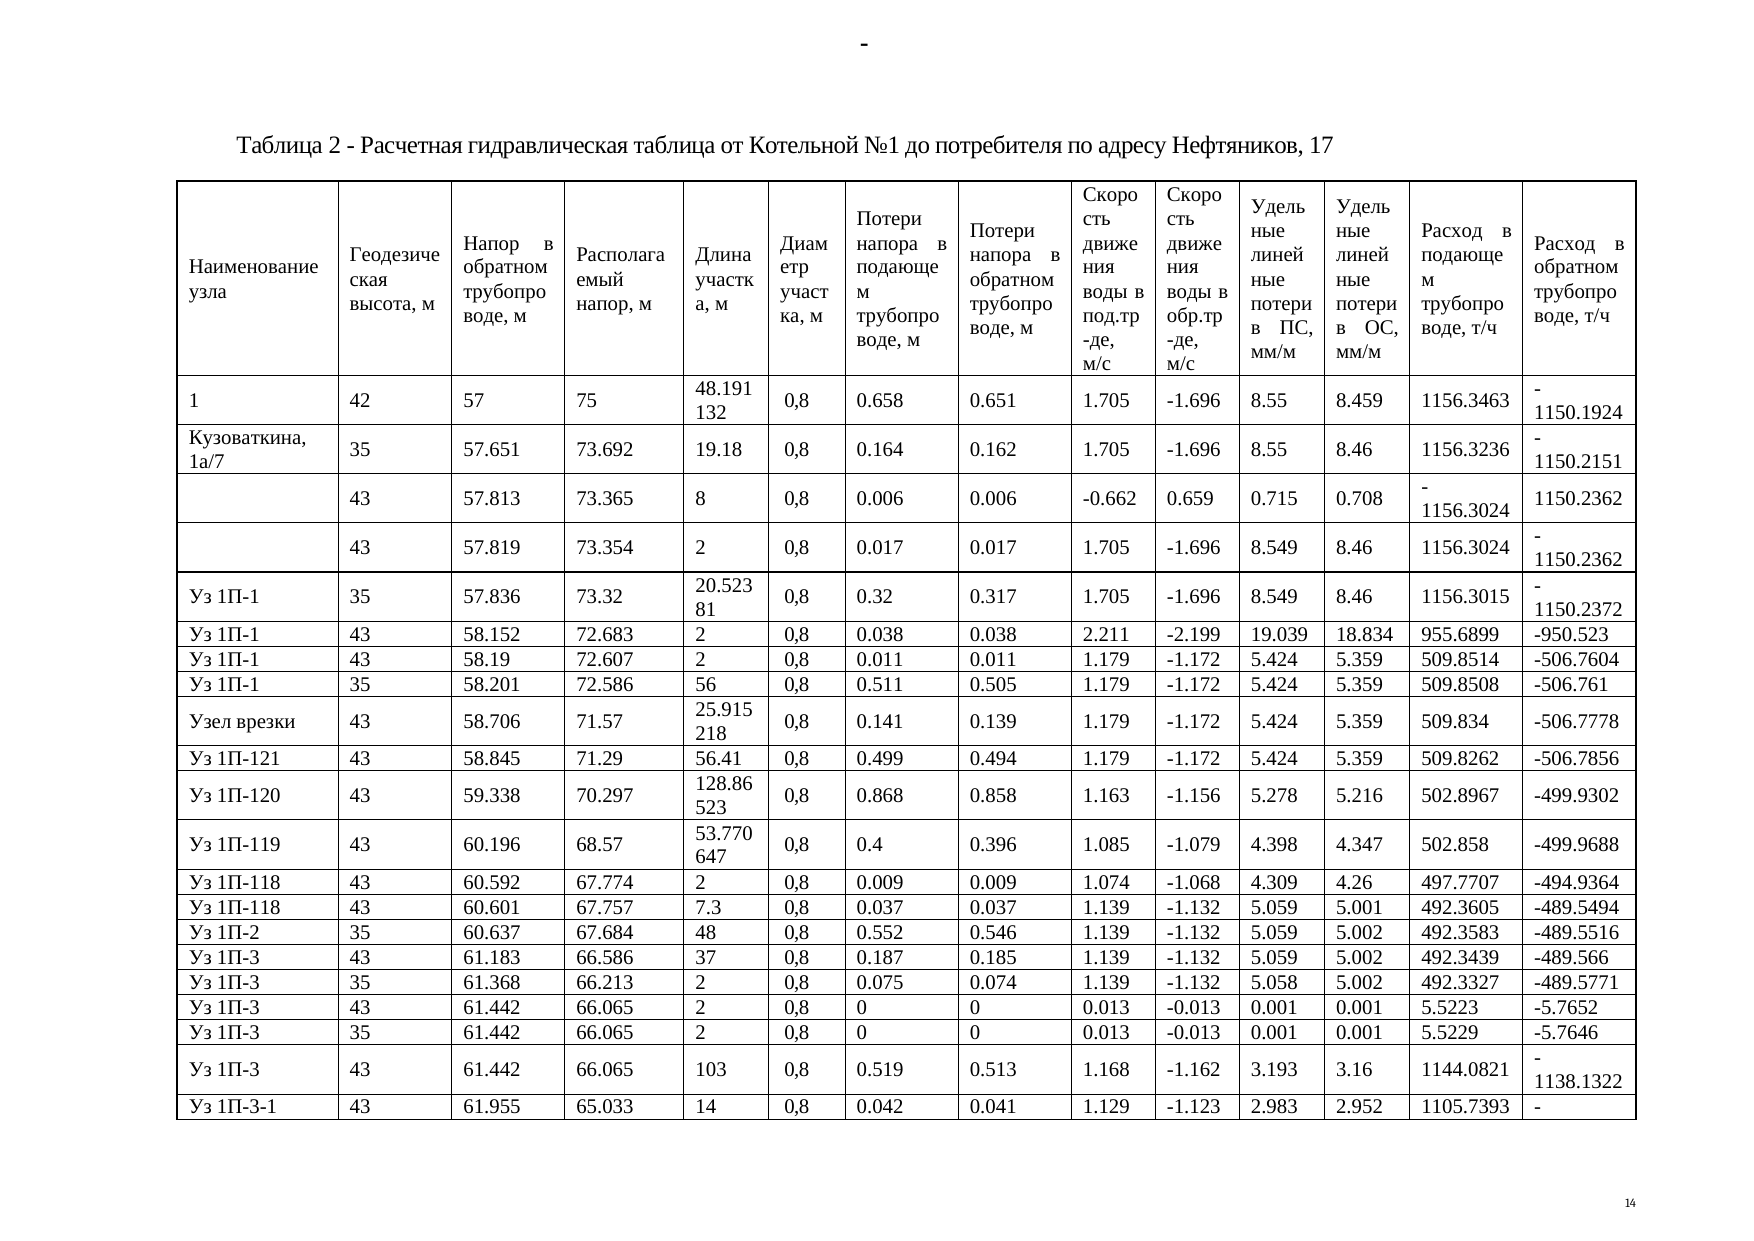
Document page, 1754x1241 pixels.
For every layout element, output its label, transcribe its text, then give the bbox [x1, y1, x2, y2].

table_cell 5.359 [1325, 647, 1409, 671]
table_cell 4.26 [1325, 870, 1409, 894]
table_cell 68.57 [565, 820, 683, 868]
table_cell 37 [684, 945, 768, 969]
table_cell 43 [339, 1045, 451, 1093]
table_cell Уз 1П-3 [178, 970, 338, 994]
table_cell Уз 1П-1 [178, 622, 338, 646]
table_cell 43 [339, 771, 451, 819]
table_cell Уз 1П-118 [178, 895, 338, 919]
table_cell 0.037 [846, 895, 958, 919]
table_cell 58.152 [452, 622, 564, 646]
table_cell 0.001 [1240, 1020, 1324, 1044]
table_cell 1150.2362 [1523, 474, 1635, 522]
table_cell 8.55 [1240, 376, 1324, 424]
table_cell 5.424 [1240, 746, 1324, 770]
table_cell 5.424 [1240, 647, 1324, 671]
table_cell 72.607 [565, 647, 683, 671]
table_cell 4.347 [1325, 820, 1409, 868]
table_cell [178, 523, 338, 571]
table_cell -1.696 [1156, 425, 1239, 473]
table_cell 0.038 [846, 622, 958, 646]
table_cell 57.819 [452, 523, 564, 571]
table_cell 58.845 [452, 746, 564, 770]
table_cell -1.172 [1156, 647, 1239, 671]
table_cell 8.549 [1240, 573, 1324, 621]
table_cell -0.013 [1156, 1020, 1239, 1044]
table_cell 0.075 [846, 970, 958, 994]
table_cell 67.757 [565, 895, 683, 919]
table_header Напор в обратном трубопроводе, м [452, 182, 564, 375]
table_cell 5.216 [1325, 771, 1409, 819]
table_cell 8.459 [1325, 376, 1409, 424]
table_cell 0.001 [1325, 995, 1409, 1019]
table_cell 66.586 [565, 945, 683, 969]
table_cell 8.549 [1240, 523, 1324, 571]
table_header Потери напора в подающем трубопроводе, м [846, 182, 958, 375]
table_cell 0,8 [769, 970, 845, 994]
table_cell 0.011 [846, 647, 958, 671]
table_cell 1105.7393 [1410, 1095, 1522, 1118]
table_cell -494.9364 [1523, 870, 1635, 894]
table_cell 1156.3024 [1410, 523, 1522, 571]
table_cell 0,8 [769, 425, 845, 473]
table_cell 0.017 [959, 523, 1071, 571]
table_cell 43 [339, 945, 451, 969]
table_cell 61.368 [452, 970, 564, 994]
table_cell 0.552 [846, 920, 958, 944]
table_cell 2 [684, 995, 768, 1019]
table_cell 43 [339, 622, 451, 646]
table_cell 5.001 [1325, 895, 1409, 919]
table_cell 60.637 [452, 920, 564, 944]
table_cell 509.834 [1410, 697, 1522, 745]
table_cell -1.172 [1156, 746, 1239, 770]
table_cell 43 [339, 523, 451, 571]
table_cell -1150.2372 [1523, 573, 1635, 621]
table_cell -1.696 [1156, 376, 1239, 424]
table_cell 61.442 [452, 1020, 564, 1044]
table_cell 43 [339, 995, 451, 1019]
table_cell 2.952 [1325, 1095, 1409, 1118]
table_cell 35 [339, 425, 451, 473]
table_header Расход в подающем трубопроводе, т/ч [1410, 182, 1522, 375]
table_cell -489.5771 [1523, 970, 1635, 994]
table_cell 73.32 [565, 573, 683, 621]
table_cell 497.7707 [1410, 870, 1522, 894]
table_header Скорость движения воды в под.тр-де, м/с [1072, 182, 1155, 375]
table_cell 35 [339, 970, 451, 994]
table_cell Уз 1П-3 [178, 1045, 338, 1093]
table_cell 59.338 [452, 771, 564, 819]
table_cell 35 [339, 573, 451, 621]
table_cell 0.041 [959, 1095, 1071, 1118]
table_cell -1150.2151 [1523, 425, 1635, 473]
table_cell -5.7646 [1523, 1020, 1635, 1044]
table_cell 19.039 [1240, 622, 1324, 646]
table_cell 5.059 [1240, 945, 1324, 969]
table_cell 8.46 [1325, 425, 1409, 473]
table_cell -1.172 [1156, 697, 1239, 745]
table_cell -1100.0116 [1523, 1095, 1635, 1118]
table_cell 19.18 [684, 425, 768, 473]
table_cell 43 [339, 820, 451, 868]
table_cell 0.013 [1072, 1020, 1155, 1044]
table_cell Уз 1П-119 [178, 820, 338, 868]
table_cell 57 [452, 376, 564, 424]
table_cell 5.059 [1240, 895, 1324, 919]
table_cell 0.494 [959, 746, 1071, 770]
table_cell [178, 474, 338, 522]
table_cell 0.164 [846, 425, 958, 473]
table_cell -489.5494 [1523, 895, 1635, 919]
table_cell 0.042 [846, 1095, 958, 1118]
table_cell 66.213 [565, 970, 683, 994]
table_cell 75 [565, 376, 683, 424]
table_cell Уз 1П-1 [178, 647, 338, 671]
table_cell 0,8 [769, 1020, 845, 1044]
table_cell 61.442 [452, 1045, 564, 1093]
table_cell 14 [684, 1095, 768, 1118]
table_cell 2 [684, 523, 768, 571]
table_cell 56.41 [684, 746, 768, 770]
table_cell 0.009 [959, 870, 1071, 894]
table_cell 8 [684, 474, 768, 522]
table_cell 0.499 [846, 746, 958, 770]
table_cell -499.9688 [1523, 820, 1635, 868]
table_cell 0,8 [769, 895, 845, 919]
table_cell 1.085 [1072, 820, 1155, 868]
table_cell Уз 1П-3 [178, 995, 338, 1019]
table_cell 1156.3236 [1410, 425, 1522, 473]
table_cell 1.179 [1072, 647, 1155, 671]
table_cell 0.317 [959, 573, 1071, 621]
table_cell 5.424 [1240, 697, 1324, 745]
table_cell 502.858 [1410, 820, 1522, 868]
table_cell 48.191132 [684, 376, 768, 424]
table_cell 2.983 [1240, 1095, 1324, 1118]
table_cell 0 [846, 1020, 958, 1044]
table_cell 2 [684, 622, 768, 646]
table_cell 0,8 [769, 672, 845, 696]
table_cell 1.139 [1072, 970, 1155, 994]
table_cell 0 [846, 995, 958, 1019]
table_cell 0.162 [959, 425, 1071, 473]
table_cell -2.199 [1156, 622, 1239, 646]
table_cell 66.065 [565, 1045, 683, 1093]
table_cell 0,8 [769, 376, 845, 424]
table_cell 0.001 [1325, 1020, 1409, 1044]
table_cell 5.002 [1325, 945, 1409, 969]
table_cell 5.5223 [1410, 995, 1522, 1019]
table_cell -489.566 [1523, 945, 1635, 969]
table_cell -506.7604 [1523, 647, 1635, 671]
table_cell -1.172 [1156, 672, 1239, 696]
table_cell 5.059 [1240, 920, 1324, 944]
table_cell 0,8 [769, 573, 845, 621]
table_cell 1.074 [1072, 870, 1155, 894]
table_header Располагаемый напор, м [565, 182, 683, 375]
table_cell 0,8 [769, 820, 845, 868]
table_cell 1.168 [1072, 1045, 1155, 1093]
table_cell 53.770647 [684, 820, 768, 868]
table_cell Узел врезки [178, 697, 338, 745]
table_cell 0,8 [769, 746, 845, 770]
table_cell 61.183 [452, 945, 564, 969]
table_cell 492.3583 [1410, 920, 1522, 944]
table_cell 4.309 [1240, 870, 1324, 894]
table_cell Уз 1П-1 [178, 573, 338, 621]
table_cell 5.359 [1325, 672, 1409, 696]
table_cell 57.836 [452, 573, 564, 621]
table_cell 1.705 [1072, 573, 1155, 621]
table_cell 0,8 [769, 647, 845, 671]
table_cell 0.708 [1325, 474, 1409, 522]
table_cell 70.297 [565, 771, 683, 819]
table_cell 73.692 [565, 425, 683, 473]
table_cell 71.57 [565, 697, 683, 745]
table_cell 1.705 [1072, 425, 1155, 473]
table_cell -1138.1322 [1523, 1045, 1635, 1093]
table_cell 0.006 [959, 474, 1071, 522]
table_cell 0,8 [769, 1095, 845, 1118]
table_cell 0.017 [846, 523, 958, 571]
table_cell 43 [339, 697, 451, 745]
table_cell 5.002 [1325, 970, 1409, 994]
table_cell 0.505 [959, 672, 1071, 696]
table_cell 5.5229 [1410, 1020, 1522, 1044]
table_cell 0,8 [769, 771, 845, 819]
table_header Потери напора в обратном трубопроводе, м [959, 182, 1071, 375]
table_cell 0.011 [959, 647, 1071, 671]
table_cell 1.139 [1072, 895, 1155, 919]
table_cell 58.19 [452, 647, 564, 671]
table_cell 2 [684, 970, 768, 994]
table_header Скорость движения воды в обр.тр-де, м/с [1156, 182, 1239, 375]
table_cell 0.009 [846, 870, 958, 894]
table_header Удельные линейные потери в ПС, мм/м [1240, 182, 1324, 375]
table_cell -1156.3024 [1410, 474, 1522, 522]
table_cell 2 [684, 647, 768, 671]
table_cell 492.3439 [1410, 945, 1522, 969]
table_cell 5.278 [1240, 771, 1324, 819]
table_cell 66.065 [565, 995, 683, 1019]
table_cell Уз 1П-121 [178, 746, 338, 770]
table_cell -1150.1924 [1523, 376, 1635, 424]
table_cell Кузоваткина, 1а/7 [178, 425, 338, 473]
table_cell 0.659 [1156, 474, 1239, 522]
table_cell 0.715 [1240, 474, 1324, 522]
table_cell -1150.2362 [1523, 523, 1635, 571]
table_cell 5.002 [1325, 920, 1409, 944]
table_cell 73.365 [565, 474, 683, 522]
table_cell 4.398 [1240, 820, 1324, 868]
table_header Длина участка, м [684, 182, 768, 375]
table_cell 0,8 [769, 995, 845, 1019]
table_cell 1.179 [1072, 746, 1155, 770]
table_cell 8.55 [1240, 425, 1324, 473]
table_cell 502.8967 [1410, 771, 1522, 819]
table_cell 0,8 [769, 474, 845, 522]
table_cell 48 [684, 920, 768, 944]
table_cell 35 [339, 920, 451, 944]
table_cell 0,8 [769, 622, 845, 646]
table_cell Уз 1П-118 [178, 870, 338, 894]
table_cell 492.3327 [1410, 970, 1522, 994]
table_cell 0 [959, 995, 1071, 1019]
table_header Геодезическая высота, м [339, 182, 451, 375]
table_cell 0,8 [769, 870, 845, 894]
table_cell 0.141 [846, 697, 958, 745]
table_cell 0.001 [1240, 995, 1324, 1019]
table_cell 0,8 [769, 697, 845, 745]
table_cell 0.074 [959, 970, 1071, 994]
table_cell -0.013 [1156, 995, 1239, 1019]
table_cell 8.46 [1325, 573, 1409, 621]
table_cell 0.658 [846, 376, 958, 424]
table_cell 67.774 [565, 870, 683, 894]
table_cell 1156.3463 [1410, 376, 1522, 424]
table_header Удельные линейные потери в ОС, мм/м [1325, 182, 1409, 375]
table_cell 955.6899 [1410, 622, 1522, 646]
table_cell 1 [178, 376, 338, 424]
table_cell -489.5516 [1523, 920, 1635, 944]
table_header Наименование узла [178, 182, 338, 375]
table_cell -1.079 [1156, 820, 1239, 868]
table_cell 0.038 [959, 622, 1071, 646]
table_cell 8.46 [1325, 523, 1409, 571]
table_cell 72.586 [565, 672, 683, 696]
table_cell 67.684 [565, 920, 683, 944]
table_cell 1.179 [1072, 697, 1155, 745]
table_cell 0,8 [769, 945, 845, 969]
table_cell 43 [339, 746, 451, 770]
table_cell -506.7778 [1523, 697, 1635, 745]
table_cell Уз 1П-3 [178, 945, 338, 969]
table_cell Уз 1П-1 [178, 672, 338, 696]
table_cell 0,8 [769, 523, 845, 571]
table_cell 43 [339, 895, 451, 919]
text Таблица 2 - Расчетная гидравлическая таблица от Котельной №1 до потребителя по адресу Нефтяников, 17 [177, 131, 1636, 159]
table_cell 3.16 [1325, 1045, 1409, 1093]
table_cell 1144.0821 [1410, 1045, 1522, 1093]
table_cell -1.696 [1156, 573, 1239, 621]
table_cell 71.29 [565, 746, 683, 770]
table_cell -1.132 [1156, 895, 1239, 919]
table_cell 0.037 [959, 895, 1071, 919]
table_cell 0.32 [846, 573, 958, 621]
table_cell 0.185 [959, 945, 1071, 969]
table_cell 0,8 [769, 920, 845, 944]
table_cell 0.006 [846, 474, 958, 522]
table_cell -950.523 [1523, 622, 1635, 646]
table_cell 1.163 [1072, 771, 1155, 819]
table_cell 5.424 [1240, 672, 1324, 696]
table_cell -506.7856 [1523, 746, 1635, 770]
table_cell 0.139 [959, 697, 1071, 745]
table_cell 72.683 [565, 622, 683, 646]
table_cell -1.162 [1156, 1045, 1239, 1093]
table_cell 7.3 [684, 895, 768, 919]
table_cell 0.511 [846, 672, 958, 696]
table_cell 35 [339, 672, 451, 696]
table_cell 0.396 [959, 820, 1071, 868]
table_cell 42 [339, 376, 451, 424]
table_cell 56 [684, 672, 768, 696]
table_cell -506.761 [1523, 672, 1635, 696]
table_cell 128.86523 [684, 771, 768, 819]
table_cell 61.442 [452, 995, 564, 1019]
table_cell -1.068 [1156, 870, 1239, 894]
table_cell 60.592 [452, 870, 564, 894]
table_cell 1.705 [1072, 523, 1155, 571]
table_header Расход в обратном трубопроводе, т/ч [1523, 182, 1635, 375]
table_cell 20.52381 [684, 573, 768, 621]
table_cell 0 [959, 1020, 1071, 1044]
table_cell 43 [339, 870, 451, 894]
table_cell 43 [339, 1095, 451, 1118]
table_cell 58.201 [452, 672, 564, 696]
table_cell 0.519 [846, 1045, 958, 1093]
table_cell 43 [339, 647, 451, 671]
table_cell 43 [339, 474, 451, 522]
table_cell 509.8262 [1410, 746, 1522, 770]
table_cell 5.359 [1325, 697, 1409, 745]
table_cell 73.354 [565, 523, 683, 571]
table_cell 509.8508 [1410, 672, 1522, 696]
table_cell 1.705 [1072, 376, 1155, 424]
table_cell 0.013 [1072, 995, 1155, 1019]
table_cell 1.139 [1072, 920, 1155, 944]
table_cell 0.4 [846, 820, 958, 868]
table_cell Уз 1П-3 [178, 1020, 338, 1044]
table_cell 57.813 [452, 474, 564, 522]
table_header Диаметр участка, м [769, 182, 845, 375]
table_cell 58.706 [452, 697, 564, 745]
table_cell 1.179 [1072, 672, 1155, 696]
table_cell 2 [684, 870, 768, 894]
table_cell 25.915218 [684, 697, 768, 745]
table_cell 66.065 [565, 1020, 683, 1044]
table_cell 1.129 [1072, 1095, 1155, 1118]
table_cell 0.187 [846, 945, 958, 969]
table_cell 0.546 [959, 920, 1071, 944]
table_cell 5.359 [1325, 746, 1409, 770]
table_cell 60.601 [452, 895, 564, 919]
table_cell 2.211 [1072, 622, 1155, 646]
table_cell -5.7652 [1523, 995, 1635, 1019]
table_cell 18.834 [1325, 622, 1409, 646]
table_cell 0,8 [769, 1045, 845, 1093]
table_cell 57.651 [452, 425, 564, 473]
table_cell -1.132 [1156, 920, 1239, 944]
table_cell 35 [339, 1020, 451, 1044]
table_cell Уз 1П-3-1 [178, 1095, 338, 1118]
table_cell 1.139 [1072, 945, 1155, 969]
table_cell Уз 1П-2 [178, 920, 338, 944]
table_cell 0.858 [959, 771, 1071, 819]
table_cell Уз 1П-120 [178, 771, 338, 819]
table_cell 0.651 [959, 376, 1071, 424]
table_cell -1.123 [1156, 1095, 1239, 1118]
table_cell -0.662 [1072, 474, 1155, 522]
table_cell 1156.3015 [1410, 573, 1522, 621]
table_cell 5.058 [1240, 970, 1324, 994]
table_cell 61.955 [452, 1095, 564, 1118]
table_cell 3.193 [1240, 1045, 1324, 1093]
table_cell 0.868 [846, 771, 958, 819]
table_cell 60.196 [452, 820, 564, 868]
table_cell 509.8514 [1410, 647, 1522, 671]
table_cell 0.513 [959, 1045, 1071, 1093]
table_cell -499.9302 [1523, 771, 1635, 819]
table_cell -1.156 [1156, 771, 1239, 819]
table_cell 65.033 [565, 1095, 683, 1118]
table_cell 2 [684, 1020, 768, 1044]
table_cell -1.696 [1156, 523, 1239, 571]
table_cell 103 [684, 1045, 768, 1093]
table_cell -1.132 [1156, 970, 1239, 994]
table_cell -1.132 [1156, 945, 1239, 969]
table_cell 492.3605 [1410, 895, 1522, 919]
